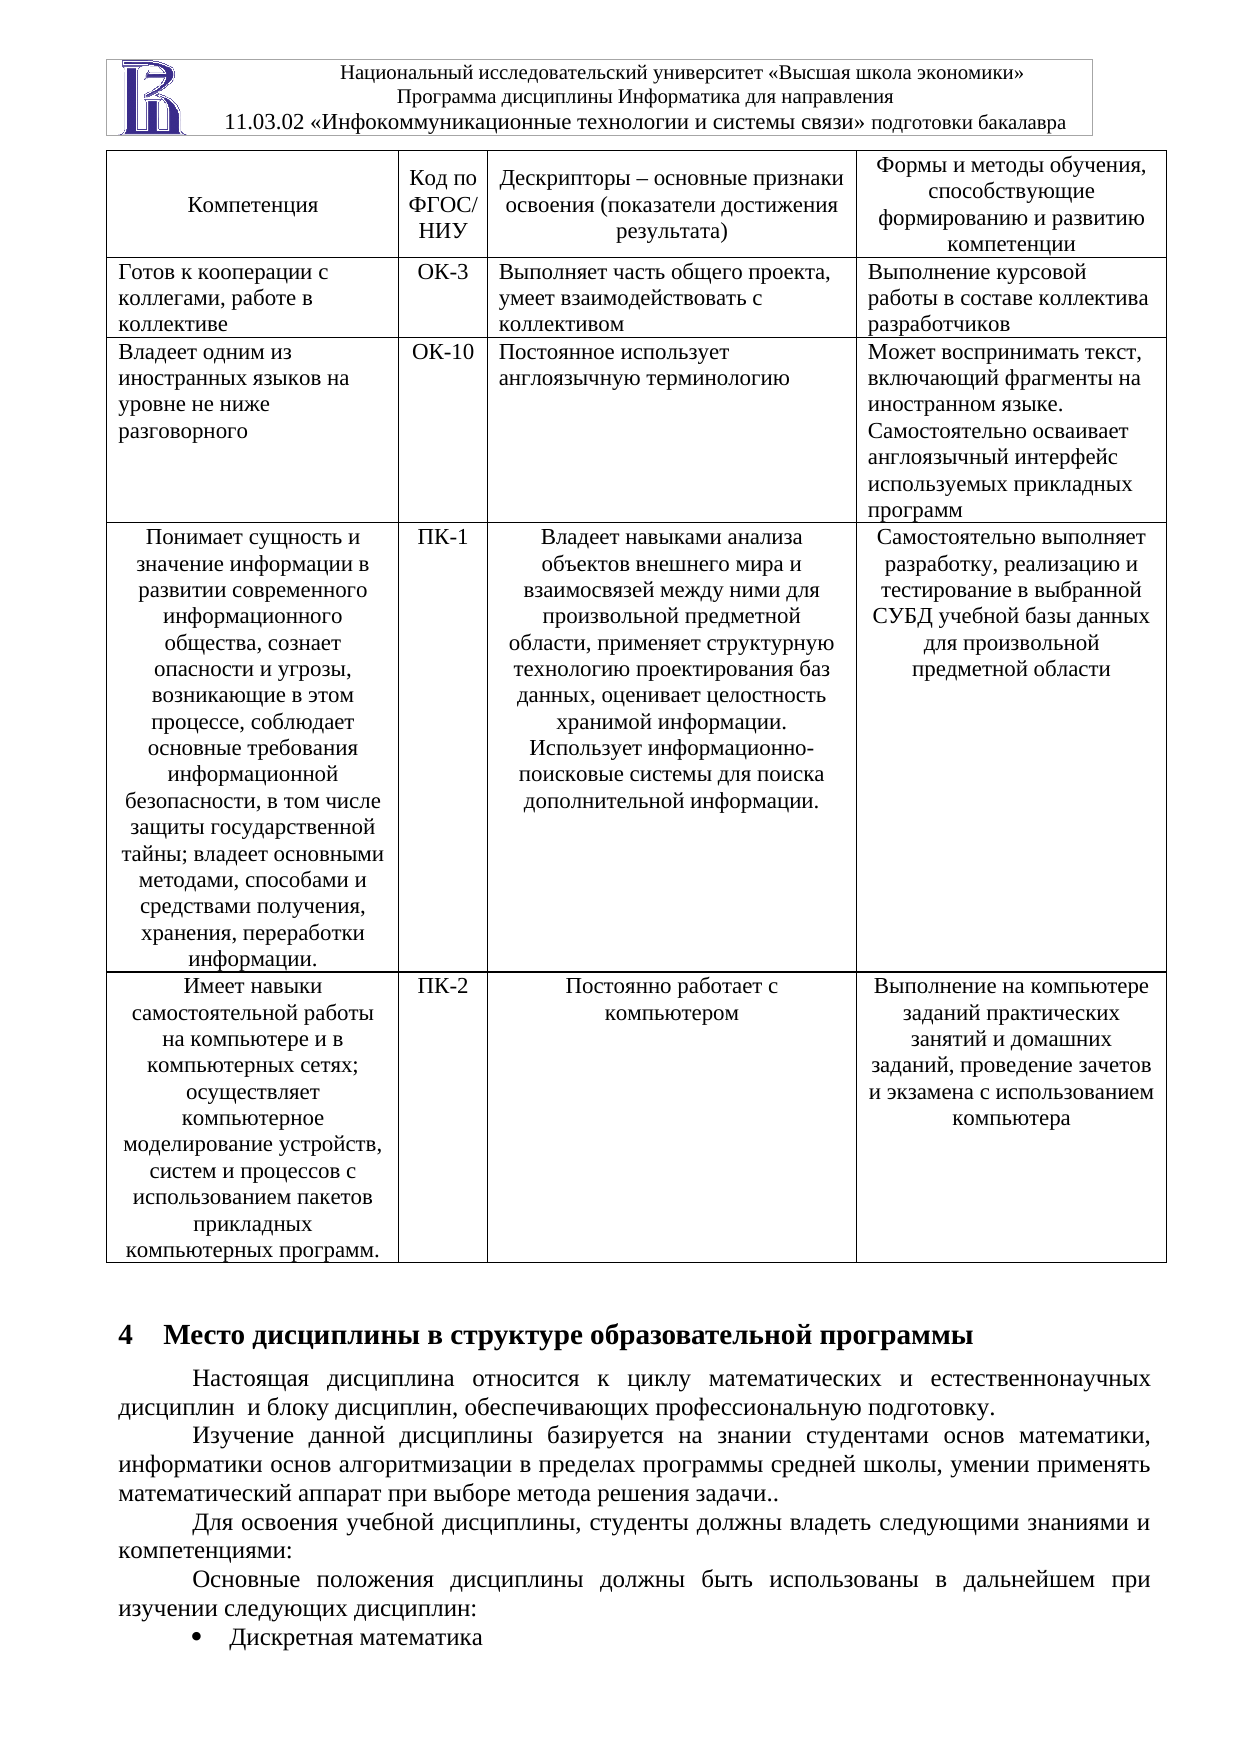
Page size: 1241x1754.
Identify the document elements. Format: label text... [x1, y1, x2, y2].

table_cell Постоянно работает с компьютером [488, 973, 856, 1262]
table_cell Понимает сущность и значение информации в развитии современного информационного общества, сознает опасности и угрозы, возникающие в этом процессе, соблюдает основные требования информационной безопасности, в том числе защиты государственной тайны; владеет основными методами, способами и средствами получения, хранения, переработки информации. [107, 523, 398, 971]
subtitle Место дисциплины в структуре образовательной программы [118, 1317, 1152, 1351]
table_cell Владеет навыками анализа объектов внешнего мира и взаимосвязей между ними для произвольной предметной области, применяет структурную технологию проектирования баз данных, оценивает целостность хранимой информации. Использует информационно-поисковые системы для поиска дополнительной информации. [488, 523, 856, 971]
table_cell Самостоятельно выполняет разработку, реализацию и тестирование в выбранной СУБД учебной базы данных для произвольной предметной области [857, 523, 1166, 971]
text Для освоения учебной дисциплины, студенты должны владеть следующими знаниями и компетенциями: [118, 1507, 1152, 1564]
table_cell Выполнение курсовой работы в составе коллектива разработчиков [857, 258, 1166, 337]
table_cell ОК-3 [399, 258, 487, 337]
table_cell Владеет одним из иностранных языков на уровне не ниже разговорного [107, 338, 398, 522]
picture [118, 60, 187, 135]
table_cell ПК-2 [399, 973, 487, 1262]
table_cell ОК-10 [399, 338, 487, 522]
table_cell Выполнение на компьютере заданий практических занятий и домашних заданий, проведение зачетов и экзамена с использованием компьютера [857, 973, 1166, 1262]
table_header Код по ФГОС/ НИУ [399, 151, 487, 257]
table_cell ПК-1 [399, 523, 487, 971]
text Изучение данной дисциплины базируется на знании студентами основ математики, информатики основ алгоритмизации в пределах программы средней школы, умении применять математический аппарат при выборе метода решения задачи.. [118, 1421, 1152, 1507]
table_cell Постоянное использует англоязычную терминологию [488, 338, 856, 522]
table_cell Готов к кооперации с коллегами, работе в коллективе [107, 258, 398, 337]
table_header Дескрипторы – основные признаки освоения (показатели достижения результата) [488, 151, 856, 257]
table_header Компетенция [107, 151, 398, 257]
table_header Формы и методы обучения, способствующие формированию и развитию компетенции [857, 151, 1166, 257]
text Основные положения дисциплины должны быть использованы в дальнейшем при изучении следующих дисциплин: [118, 1564, 1152, 1622]
table_cell Имеет навыки самостоятельной работы на компьютере и в компьютерных сетях; осуществляет компьютерное моделирование устройств, систем и процессов с использованием пакетов прикладных компьютерных программ. [107, 973, 398, 1262]
text Дискретная математика [192, 1622, 1152, 1651]
text Настоящая дисциплина относится к циклу математических и естественнонаучных дисциплин и блоку дисциплин, обеспечивающих профессиональную подготовку. [118, 1363, 1152, 1421]
table_cell Может воспринимать текст, включающий фрагменты на иностранном языке. Самостоятельно осваивает англоязычный интерфейс используемых прикладных программ [857, 338, 1166, 522]
table_cell Выполняет часть общего проекта, умеет взаимодействовать с коллективом [488, 258, 856, 337]
